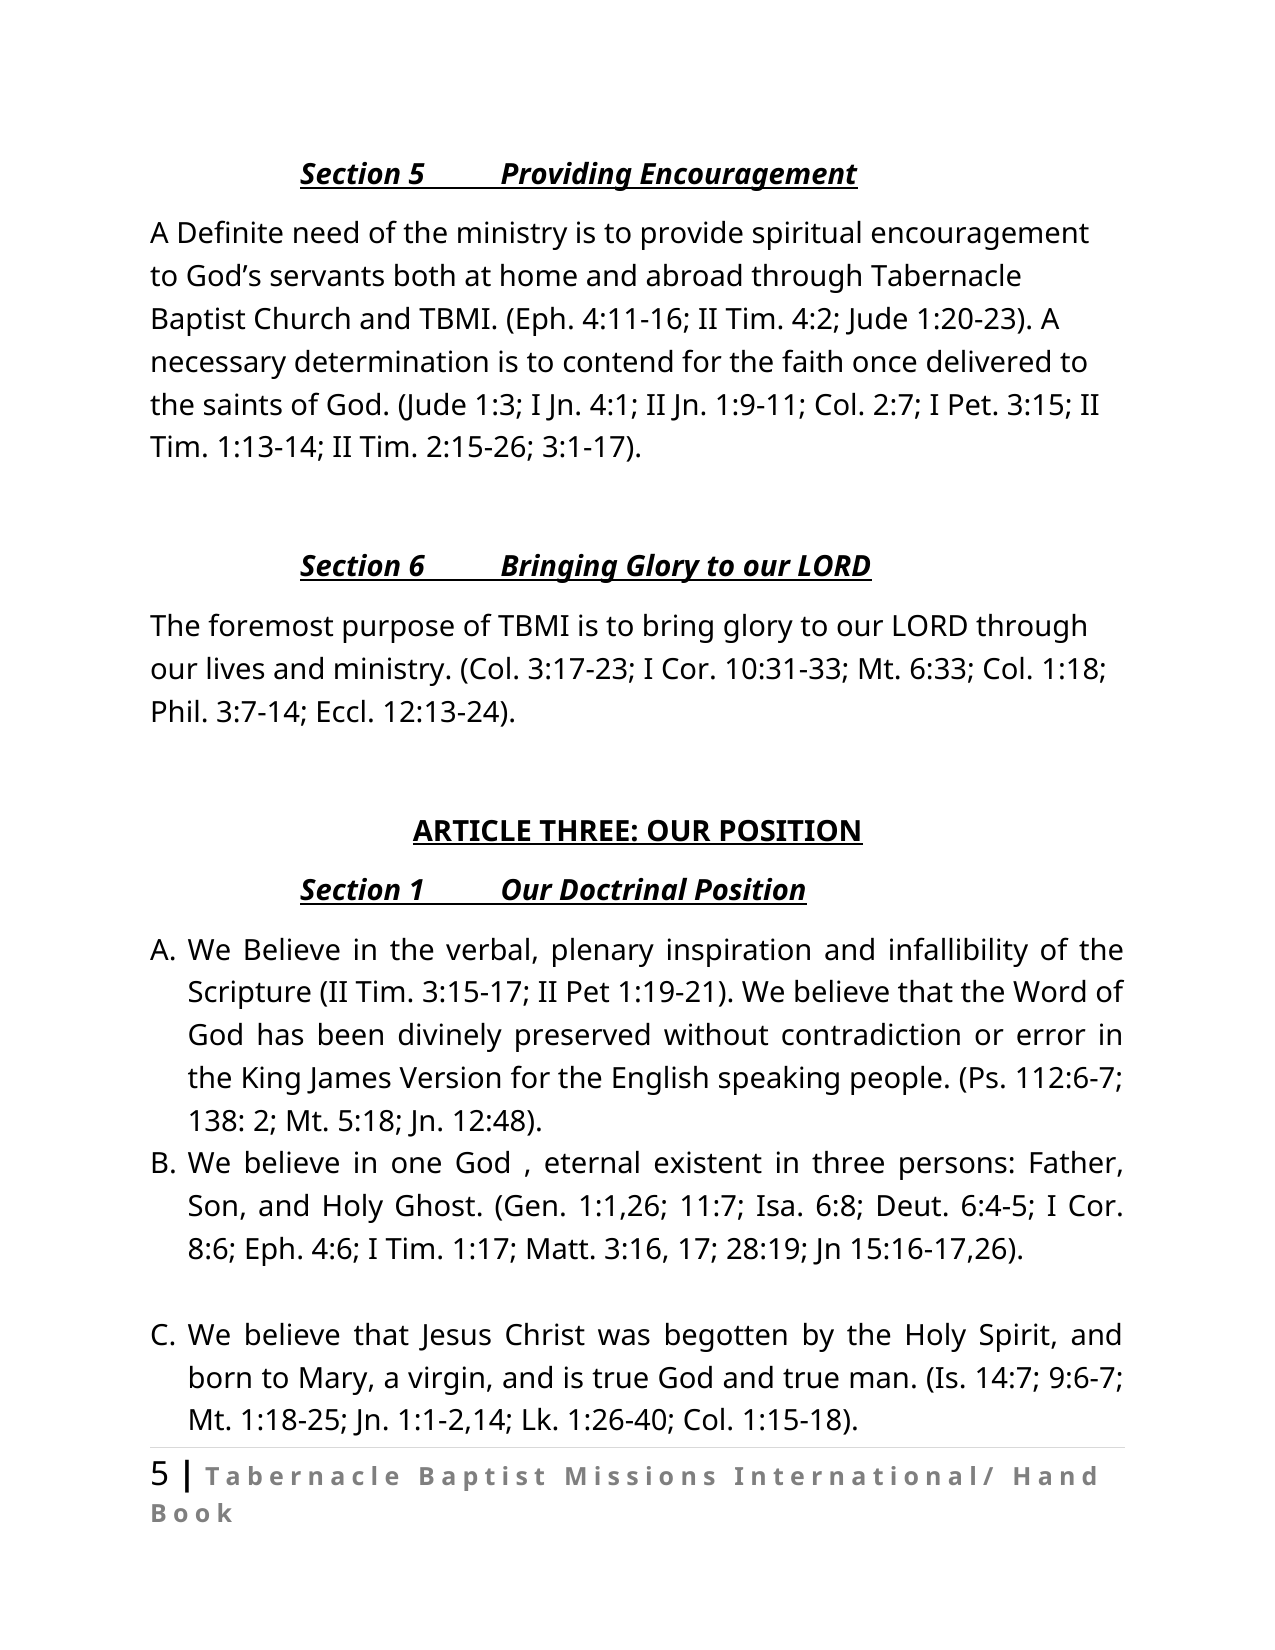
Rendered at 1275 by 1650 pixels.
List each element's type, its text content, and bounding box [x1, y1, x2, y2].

list We believe that Jesus Christ was begotten by the Holy Spirit, and born to Mary, a virgin, and is true God and true man. (Is. 14:7; 9:6-7; Mt. 1:18-25; Jn. 1:1-2,14; Lk. 1:26-40; Col. 1:15-18). [150, 1314, 1125, 1439]
list We believe in one God , eternal existent in three persons: Father, Son, and Holy Ghost. (Gen. 1:1,26; 11:7; Isa. 6:8; Deut. 6:4-5; I Cor. 8:6; Eph. 4:6; I Tim. 1:17; Matt. 3:16, 17; 28:19; Jn 15:16-17,26). [150, 1143, 1125, 1268]
list We Believe in the verbal, plenary inspiration and infallibility of the Scripture (II Tim. 3:15-17; II Pet 1:19-21). We believe that the Word of God has been divinely preserved without contradiction or error in the King James Version for the English speaking people. (Ps. 112:6-7; 138: 2; Mt. 5:18; Jn. 12:48). [150, 929, 1125, 1140]
text The foremost purpose of TBMI is to bring glory to our LORD through our lives and ministry. (Col. 3:17-23; I Cor. 10:31-33; Mt. 6:33; Col. 1:18; Phil. 3:7-14; Eccl. 12:13-24). [150, 605, 1125, 731]
text Section 1 Our Doctrinal Position [225, 869, 1125, 909]
text Section 6 Bringing Glory to our LORD [150, 546, 1125, 585]
text Section 5 Providing Encouragement [150, 153, 1125, 193]
text A Definite need of the ministry is to provide spiritual encouragement to God’s servants both at home and abroad through Tabernacle Baptist Church and TBMI. (Eph. 4:11-16; II Tim. 4:2; Jude 1:20-23). A necessary determination is to contend for the faith once delivered to the saints of God. (Jude 1:3; I Jn. 4:1; II Jn. 1:9-11; Col. 2:7; I Pet. 3:15; II Tim. 1:13-14; II Tim. 2:15-26; 3:1-17). [150, 213, 1125, 466]
text ARTICLE THREE: OUR POSITION [150, 810, 1125, 849]
